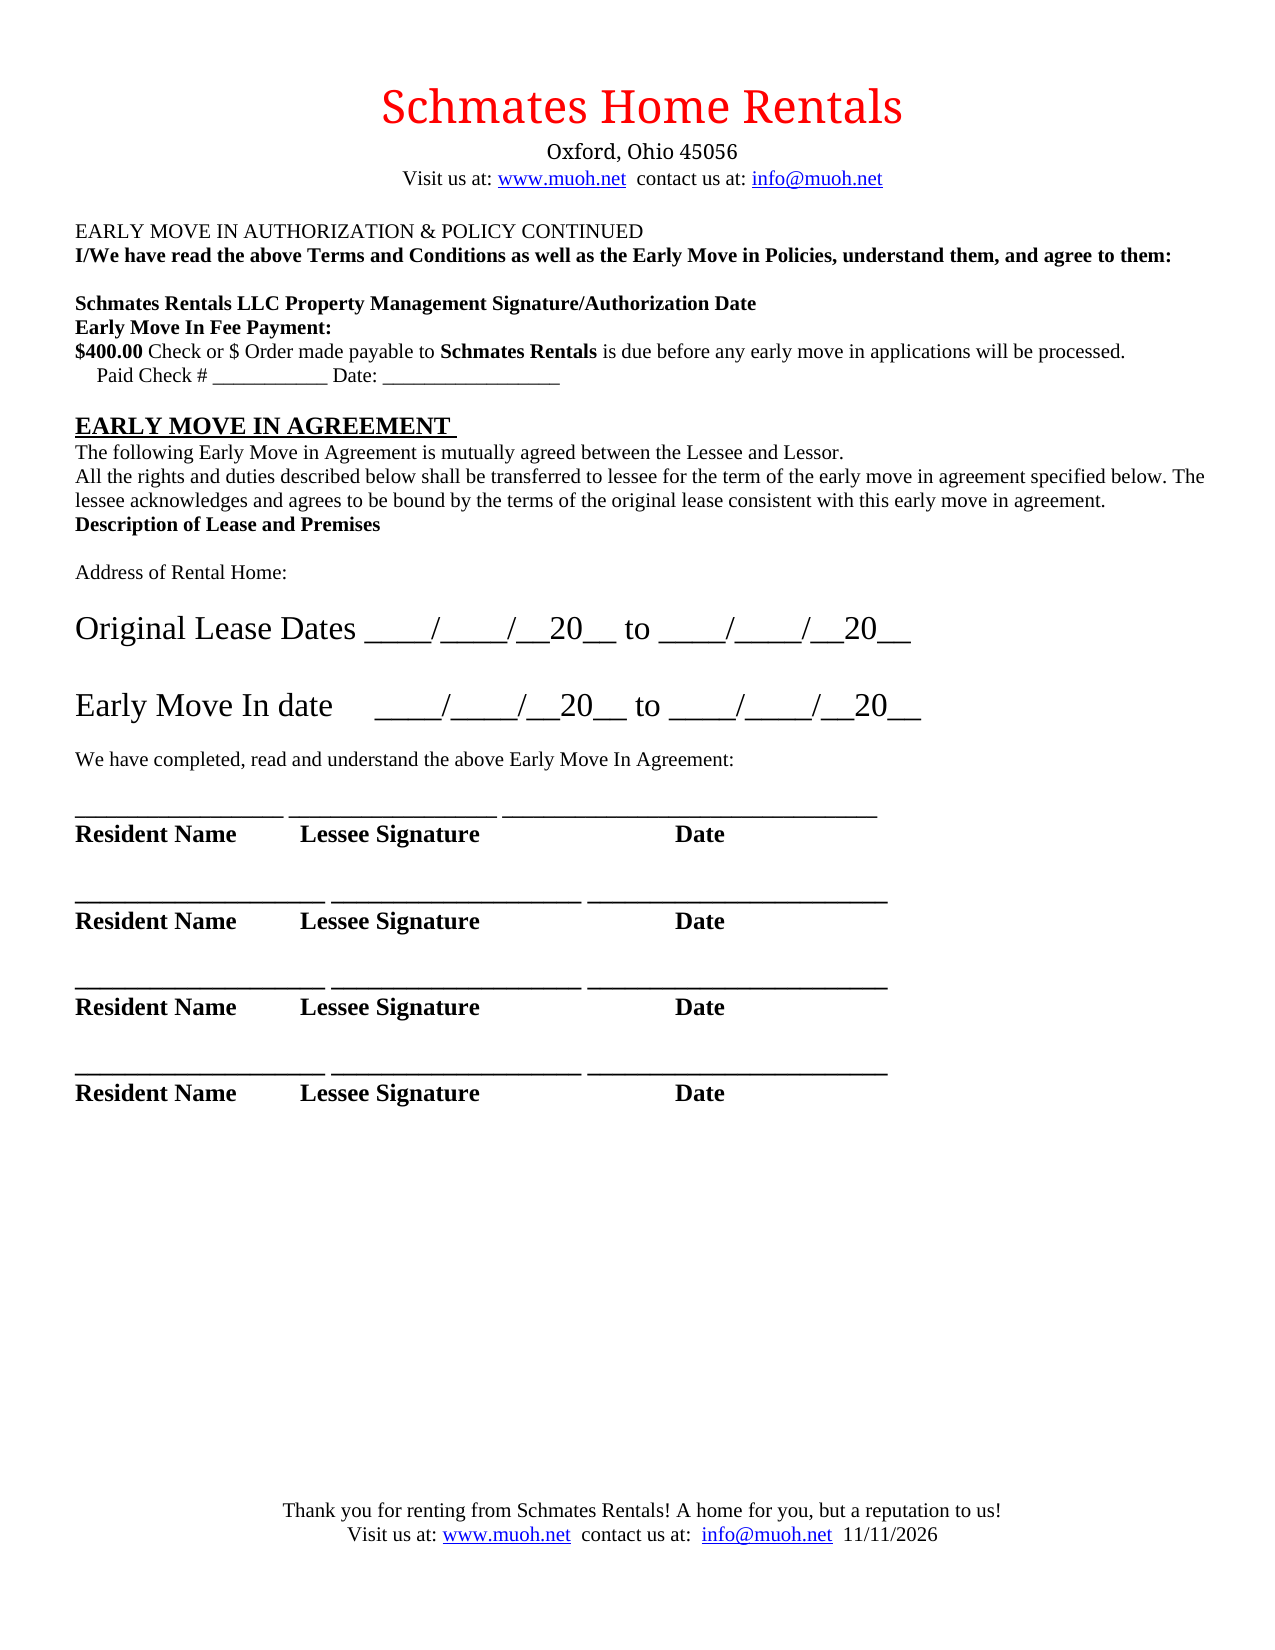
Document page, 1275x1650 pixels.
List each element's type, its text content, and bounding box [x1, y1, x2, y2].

text Resident Name Lessee Signature Date [75, 1078, 1209, 1107]
text Description of Lease and Premises [75, 512, 1209, 536]
text EARLY MOVE IN AGREEMENT [75, 411, 1209, 440]
text ____________________ ____________________ ________________________ [75, 877, 1209, 906]
text ____________________ ____________________ ________________________ [75, 1049, 1209, 1078]
text Resident Name Lessee Signature Date [75, 992, 1209, 1021]
text ____________________ ____________________ ________________________ [75, 963, 1209, 992]
text Schmates Rentals LLC Property Management Signature/Authorization Date [75, 291, 1209, 315]
text We have completed, read and understand the above Early Move In Agreement: [75, 747, 1209, 771]
text $400.00 Check or $ Order made payable to Schmates Rentals is due before any early move in applications will be processed. [75, 339, 1209, 363]
text  Paid Check # ___________ Date: _________________ [75, 363, 1209, 387]
text Early Move In date ____/____/__20__ to ____/____/__20__ [75, 685, 1209, 723]
text Resident Name Lessee Signature Date [75, 906, 1209, 934]
text EARLY MOVE IN AUTHORIZATION & POLICY CONTINUED [75, 219, 1209, 243]
text Address of Rental Home: [75, 560, 1209, 584]
text All the rights and duties described below shall be transferred to lessee for the term of the early move in agreement specified below. The lessee acknowledges and agrees to be bound by the terms of the original lease consistent with this early move in agreement. [75, 464, 1209, 512]
text ____________________ ____________________ ____________________________________ [75, 796, 1209, 819]
text Resident Name Lessee Signature Date [75, 819, 1209, 848]
text I/We have read the above Terms and Conditions as well as the Early Move in Policies, understand them, and agree to them: [75, 243, 1209, 267]
text Early Move In Fee Payment: [75, 315, 1209, 339]
text Original Lease Dates ____/____/__20__ to ____/____/__20__ [75, 608, 1209, 647]
text The following Early Move in Agreement is mutually agreed between the Lessee and Lessor. [75, 440, 1209, 464]
